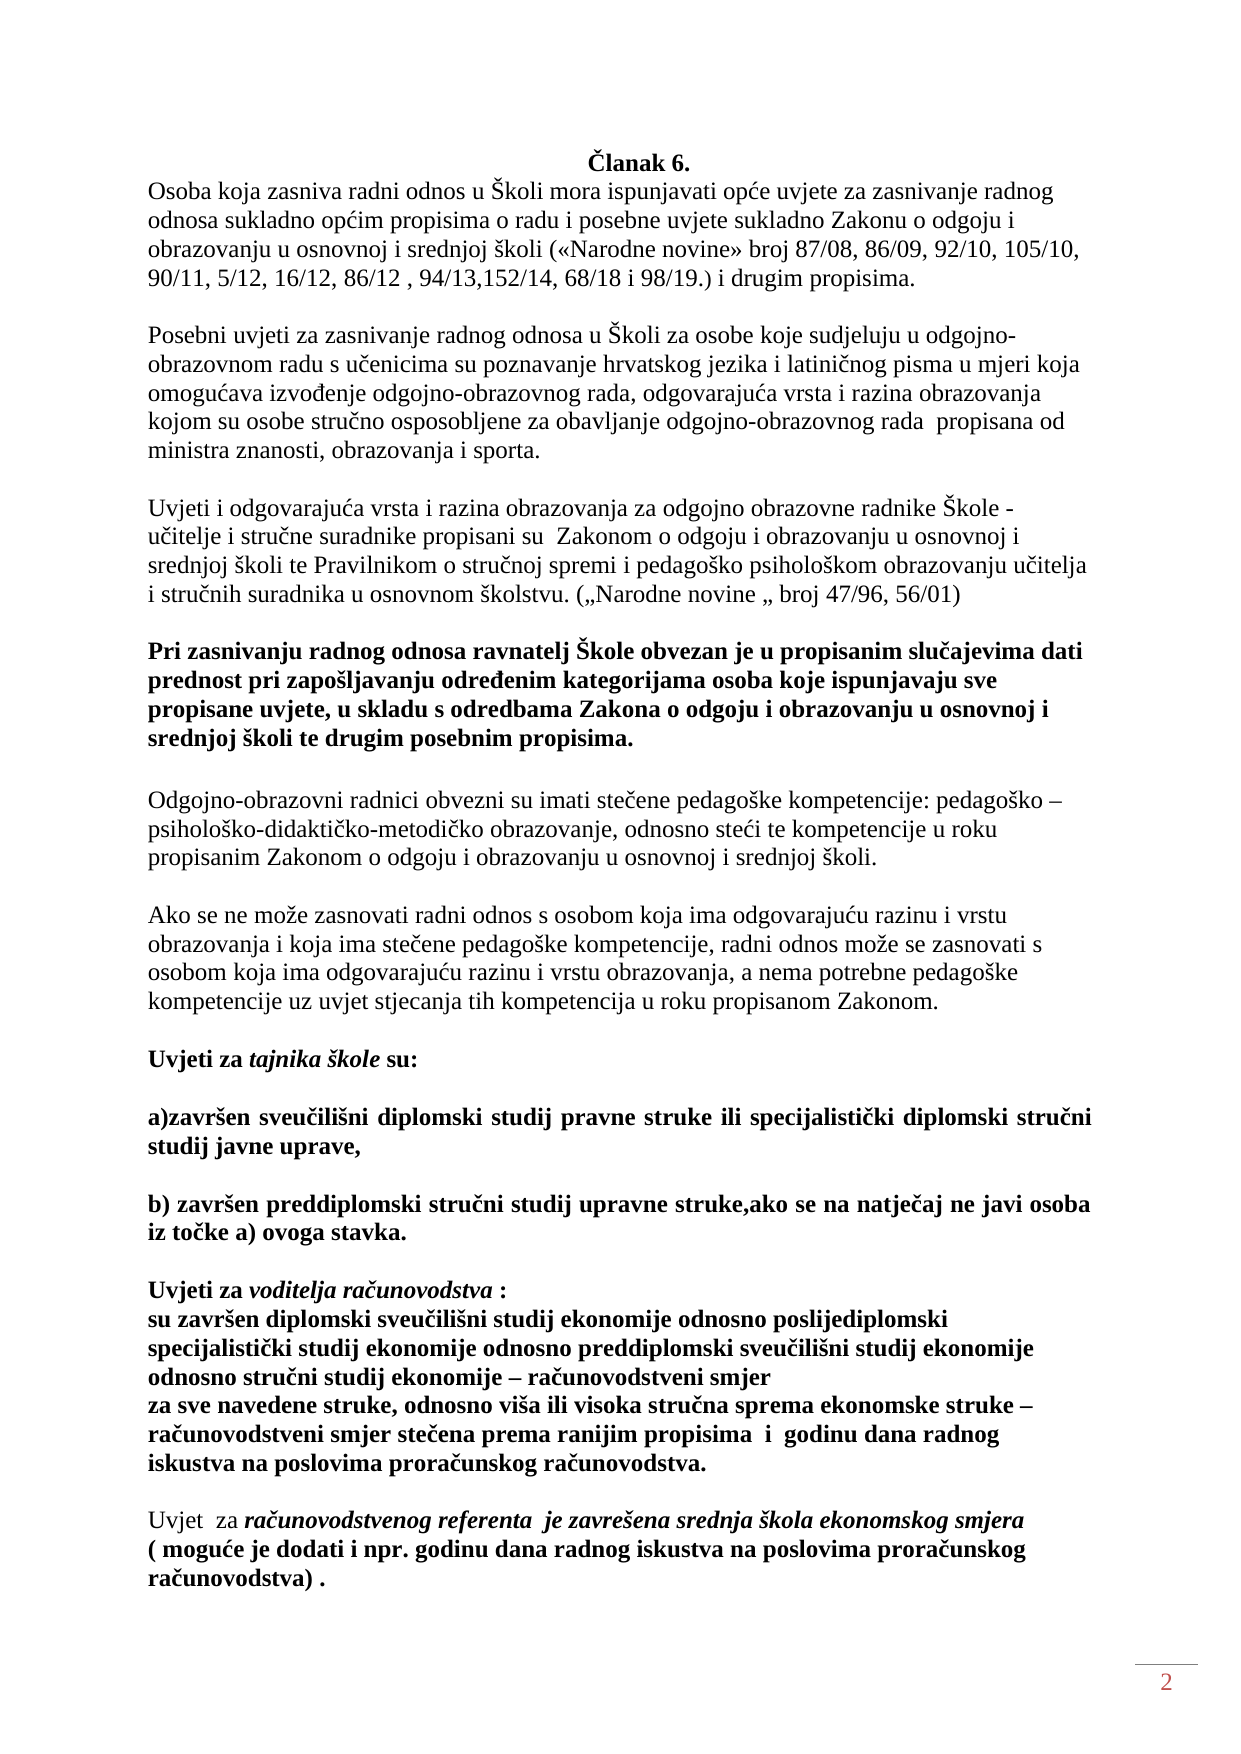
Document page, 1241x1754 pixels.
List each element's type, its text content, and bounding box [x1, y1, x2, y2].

text Uvjeti za voditelja računovodstva : [148, 1275, 1093, 1304]
text Članak 6. [185, 148, 1093, 176]
text Pri zasnivanju radnog odnosa ravnatelj Škole obvezan je u propisanim slučajevima dati prednost pri zapošljavanju određenim kategorijama osoba koje ispunjavaju sve propisane uvjete, u skladu s odredbama Zakona o odgoju i obrazovanju u osnovnoj i srednjoj školi te drugim posebnim propisima. [148, 636, 1093, 751]
text Uvjeti za tajnika škole su: [148, 1044, 1093, 1073]
text za sve navedene struke, odnosno viša ili visoka stručna sprema ekonomske struke – računovodstveni smjer stečena prema ranijim propisima i godinu dana radnog iskustva na poslovima proračunskog računovodstva. [148, 1390, 1093, 1477]
text b) završen preddiplomski stručni studij upravne struke,ako se na natječaj ne javi osoba iz točke a) ovoga stavka. [148, 1189, 1093, 1246]
text ( moguće je dodati i npr. godinu dana radnog iskustva na poslovima proračunskog računovodstva) . [148, 1534, 1093, 1592]
text Uvjet za računovodstvenog referenta je zavrešena srednja škola ekonomskog smjera [148, 1505, 1093, 1534]
text a)završen sveučilišni diplomski studij pravne struke ili specijalistički diplomski stručni studij javne uprave, [148, 1102, 1093, 1159]
text su završen diplomski sveučilišni studij ekonomije odnosno poslijediplomski specijalistički studij ekonomije odnosno preddiplomski sveučilišni studij ekonomije odnosno stručni studij ekonomije – računovodstveni smjer [148, 1304, 1093, 1390]
text Posebni uvjeti za zasnivanje radnog odnosa u Školi za osobe koje sudjeluju u odgojno-obrazovnom radu s učenicima su poznavanje hrvatskog jezika i latiničnog pisma u mjeri koja omogućava izvođenje odgojno-obrazovnog rada, odgovarajuća vrsta i razina obrazovanja kojom su osobe stručno osposobljene za obavljanje odgojno-obrazovnog rada propisana od ministra znanosti, obrazovanja i sporta. [148, 320, 1093, 464]
text Odgojno-obrazovni radnici obvezni su imati stečene pedagoške kompetencije: pedagoško –psihološko-didaktičko-metodičko obrazovanje, odnosno steći te kompetencije u roku propisanim Zakonom o odgoju i obrazovanju u osnovnoj i srednjoj školi. [148, 785, 1093, 871]
text Ako se ne može zasnovati radni odnos s osobom koja ima odgovarajuću razinu i vrstu obrazovanja i koja ima stečene pedagoške kompetencije, radni odnos može se zasnovati s osobom koja ima odgovarajuću razinu i vrstu obrazovanja, a nema potrebne pedagoške kompetencije uz uvjet stjecanja tih kompetencija u roku propisanom Zakonom. [148, 900, 1093, 1015]
text Osoba koja zasniva radni odnos u Školi mora ispunjavati opće uvjete za zasnivanje radnog odnosa sukladno općim propisima o radu i posebne uvjete sukladno Zakonu o odgoju i obrazovanju u osnovnoj i srednjoj školi («Narodne novine» broj 87/08, 86/09, 92/10, 105/10, 90/11, 5/12, 16/12, 86/12 , 94/13,152/14, 68/18 i 98/19.) i drugim propisima. [148, 176, 1093, 291]
text Uvjeti i odgovarajuća vrsta i razina obrazovanja za odgojno obrazovne radnike Škole - učitelje i stručne suradnike propisani su Zakonom o odgoju i obrazovanju u osnovnoj i srednjoj školi te Pravilnikom o stručnoj spremi i pedagoško psihološkom obrazovanju učitelja i stručnih suradnika u osnovnom školstvu. („Narodne novine „ broj 47/96, 56/01) [148, 493, 1093, 608]
